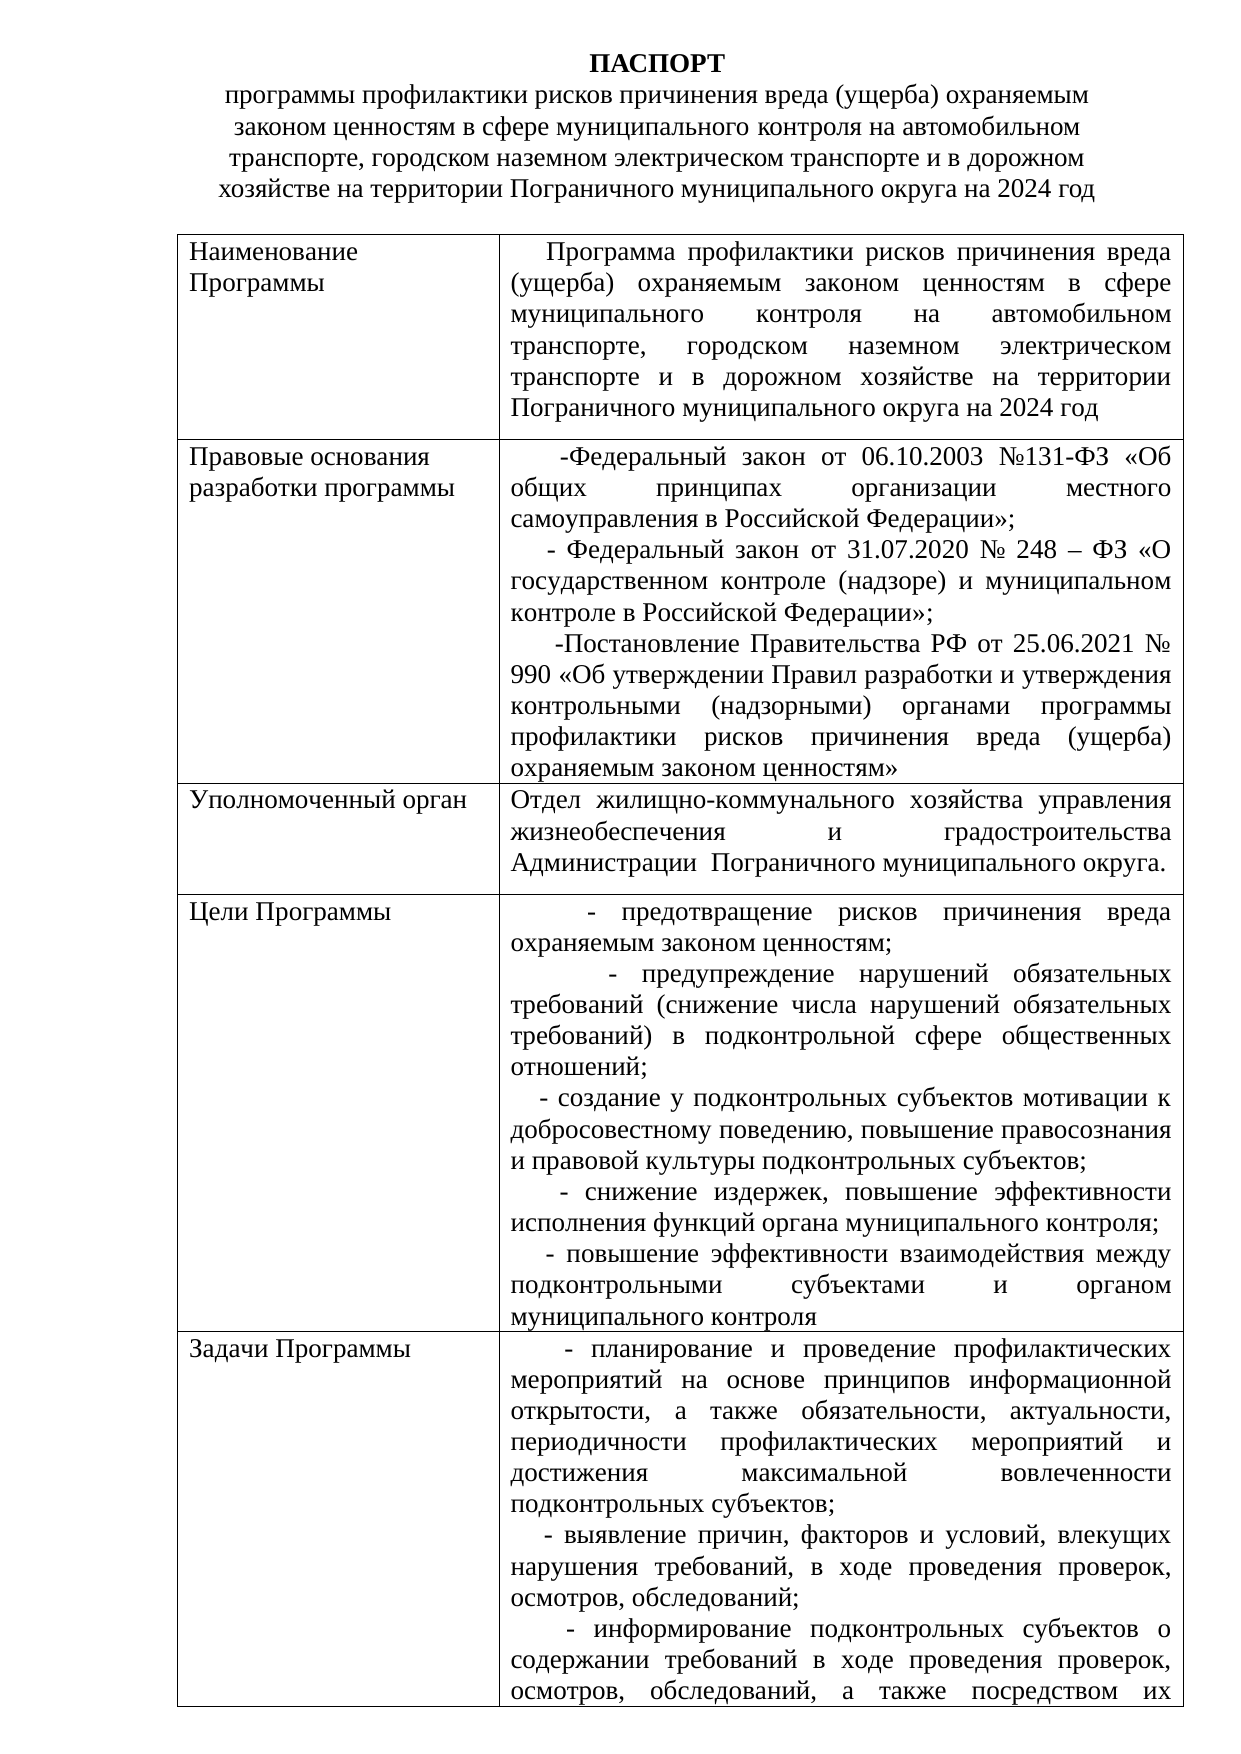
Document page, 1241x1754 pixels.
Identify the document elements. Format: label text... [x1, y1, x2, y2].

table_cell - предотвращение рисков причинения вреда охраняемым законом ценностям; - предупреждение нарушений обязательных требований (снижение числа нарушений обязательных требований) в подконтрольной сфере общественных отношений; - создание у подконтрольных субъектов мотивации к добросовестному поведению, повышение правосознания и правовой культуры подконтрольных субъектов; - снижение издержек, повышение эффективности исполнения функций органа муниципального контроля; - повышение эффективности взаимодействия между подконтрольными субъектами и органом муниципального контроля [500, 895, 1183, 1331]
table_cell Отдел жилищно-коммунального хозяйства управления жизнеобеспечения и градостроительства Администрации Пограничного муниципального округа. [500, 784, 1183, 894]
table_cell -Федеральный закон от 06.10.2003 №131-ФЗ «Об общих принципах организации местного самоуправления в Российской Федерации»; - Федеральный закон от 31.07.2020 № 248 – ФЗ «О государственном контроле (надзоре) и муниципальном контроле в Российской Федерации»; -Постановление Правительства РФ от 25.06.2021 № 990 «Об утверждении Правил разработки и утверждения контрольными (надзорными) органами программы профилактики рисков причинения вреда (ущерба) охраняемым законом ценностям» [500, 440, 1183, 782]
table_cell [500, 1332, 1183, 1706]
table_cell Уполномоченный орган [178, 784, 499, 894]
table_header Программа профилактики рисков причинения вреда (ущерба) охраняемым законом ценностям в сфере муниципального контроля на автомобильном транспорте, городском наземном электрическом транспорте и в дорожном хозяйстве на территории Пограничного муниципального округа на 2024 год [500, 235, 1183, 439]
subtitle программы профилактики рисков причинения вреда (ущерба) охраняемым законом ценностям в сфере муниципального контроля на автомобильном транспорте, городском наземном электрическом транспорте и в дорожном хозяйстве на территории Пограничного муниципального округа на 2024 год [177, 78, 1137, 203]
subtitle ПАСПОРТ [177, 47, 1137, 78]
table_header Наименование Программы [178, 235, 499, 439]
table_cell Правовые основания разработки программы [178, 440, 499, 782]
table_cell Цели Программы [178, 895, 499, 1331]
table_cell Задачи Программы [178, 1332, 499, 1706]
